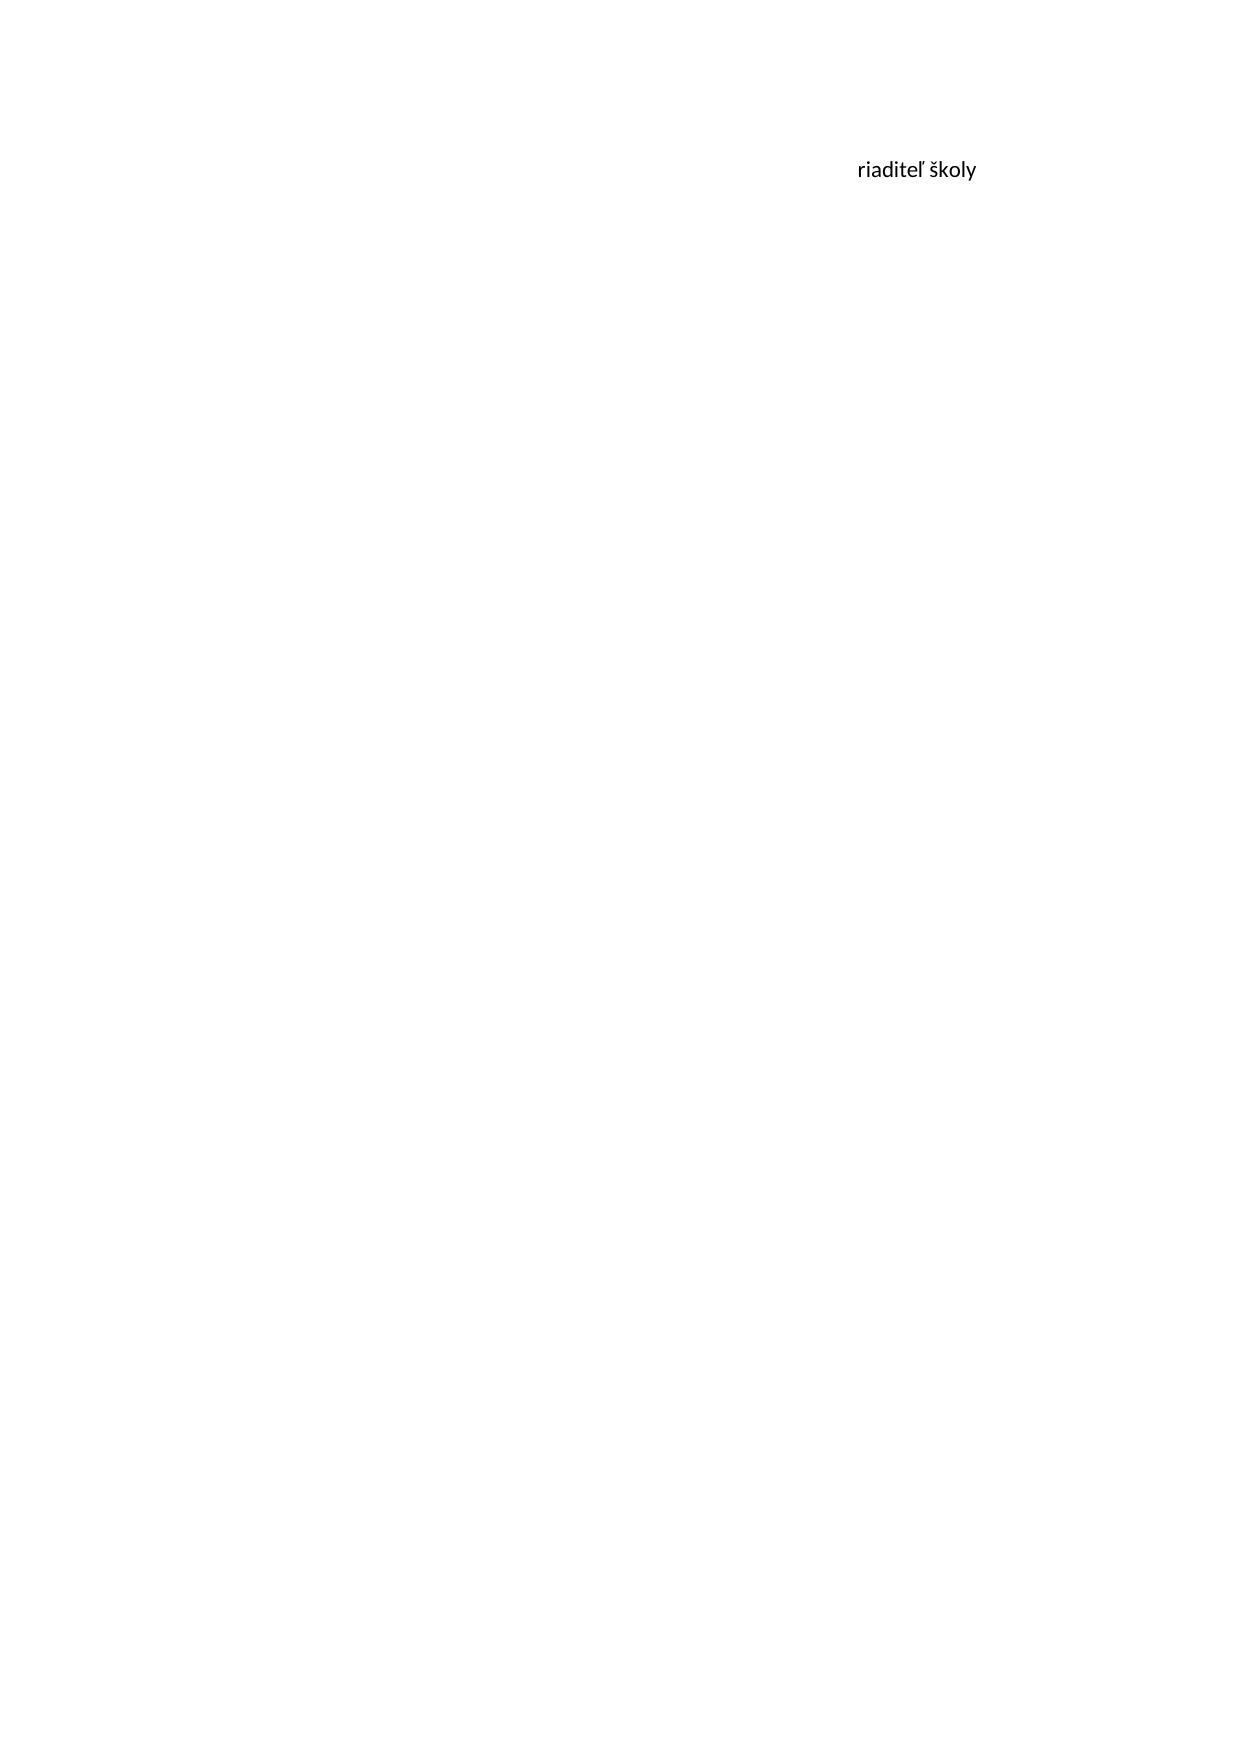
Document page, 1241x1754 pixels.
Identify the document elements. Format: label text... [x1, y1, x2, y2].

text riaditeľ školy [737, 155, 1093, 183]
